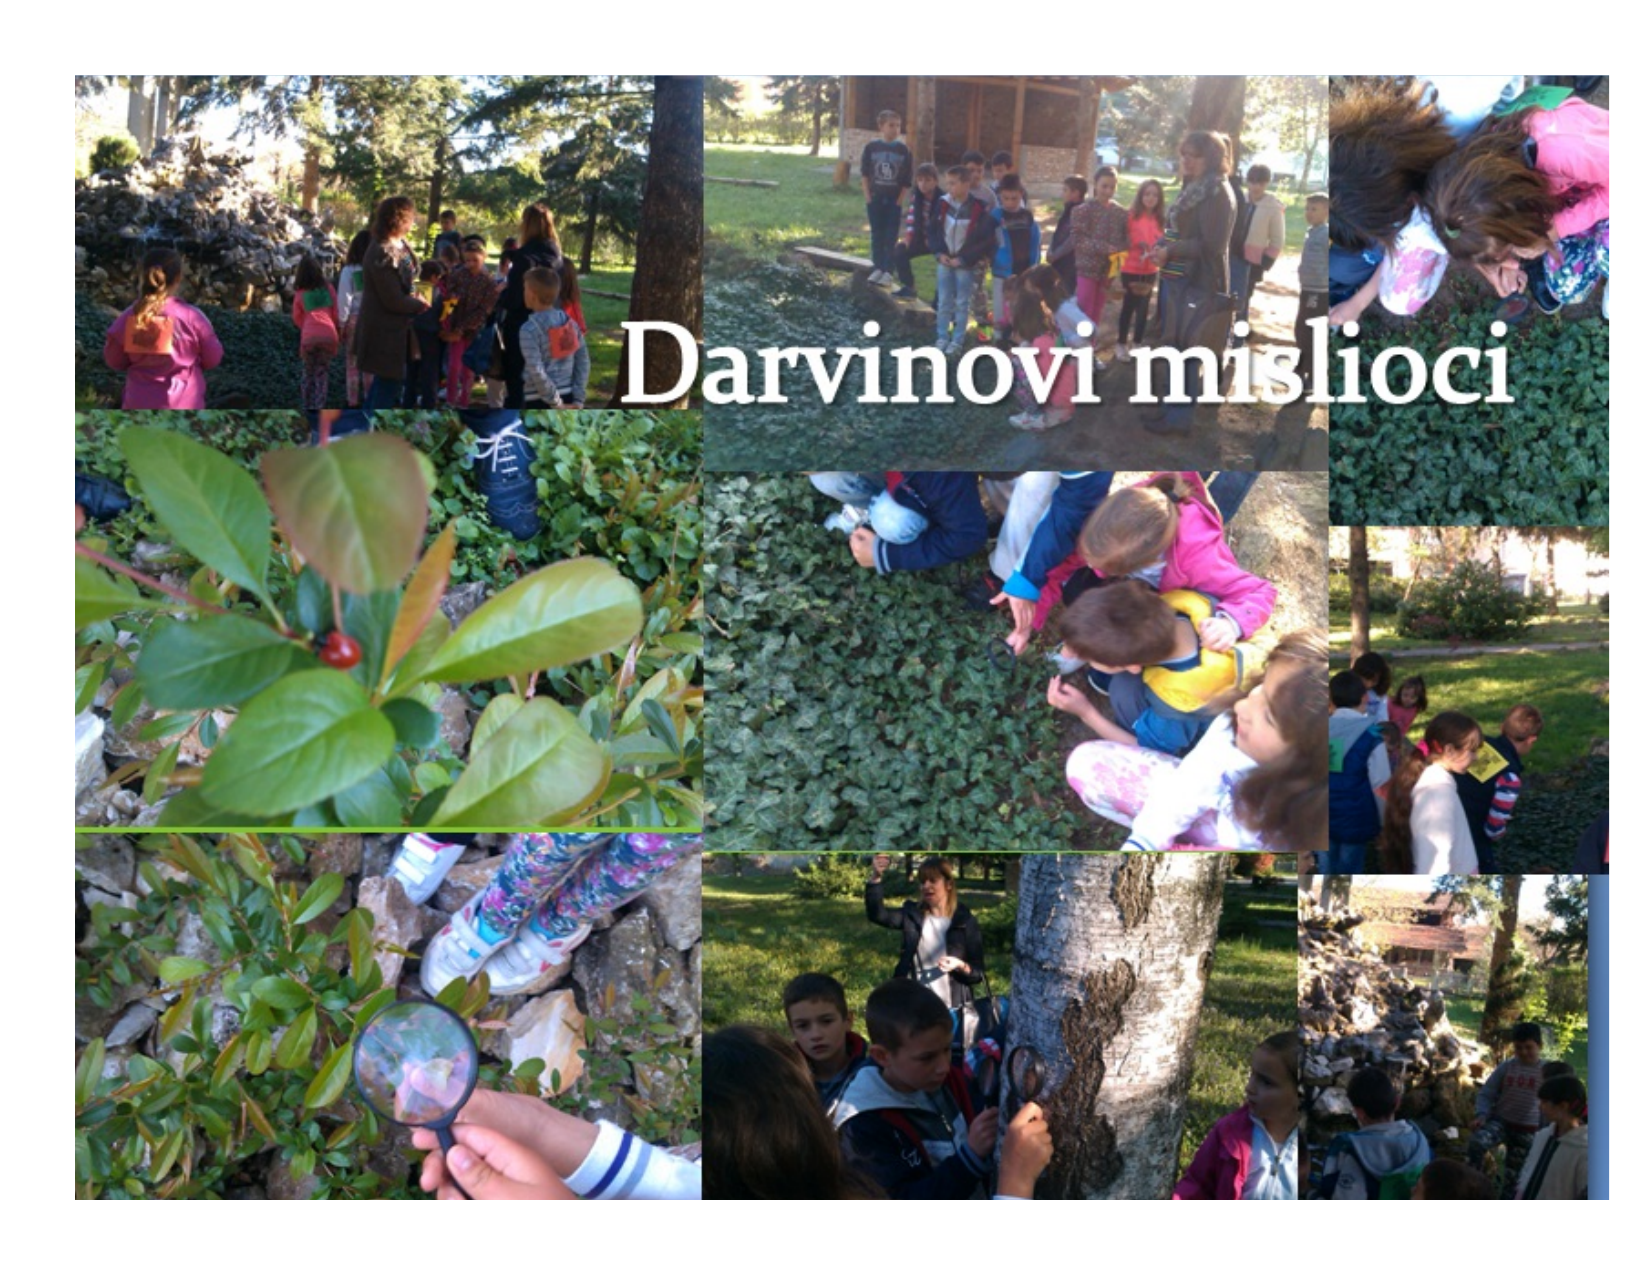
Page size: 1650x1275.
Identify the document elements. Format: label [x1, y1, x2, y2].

picture [75, 75, 1610, 1200]
